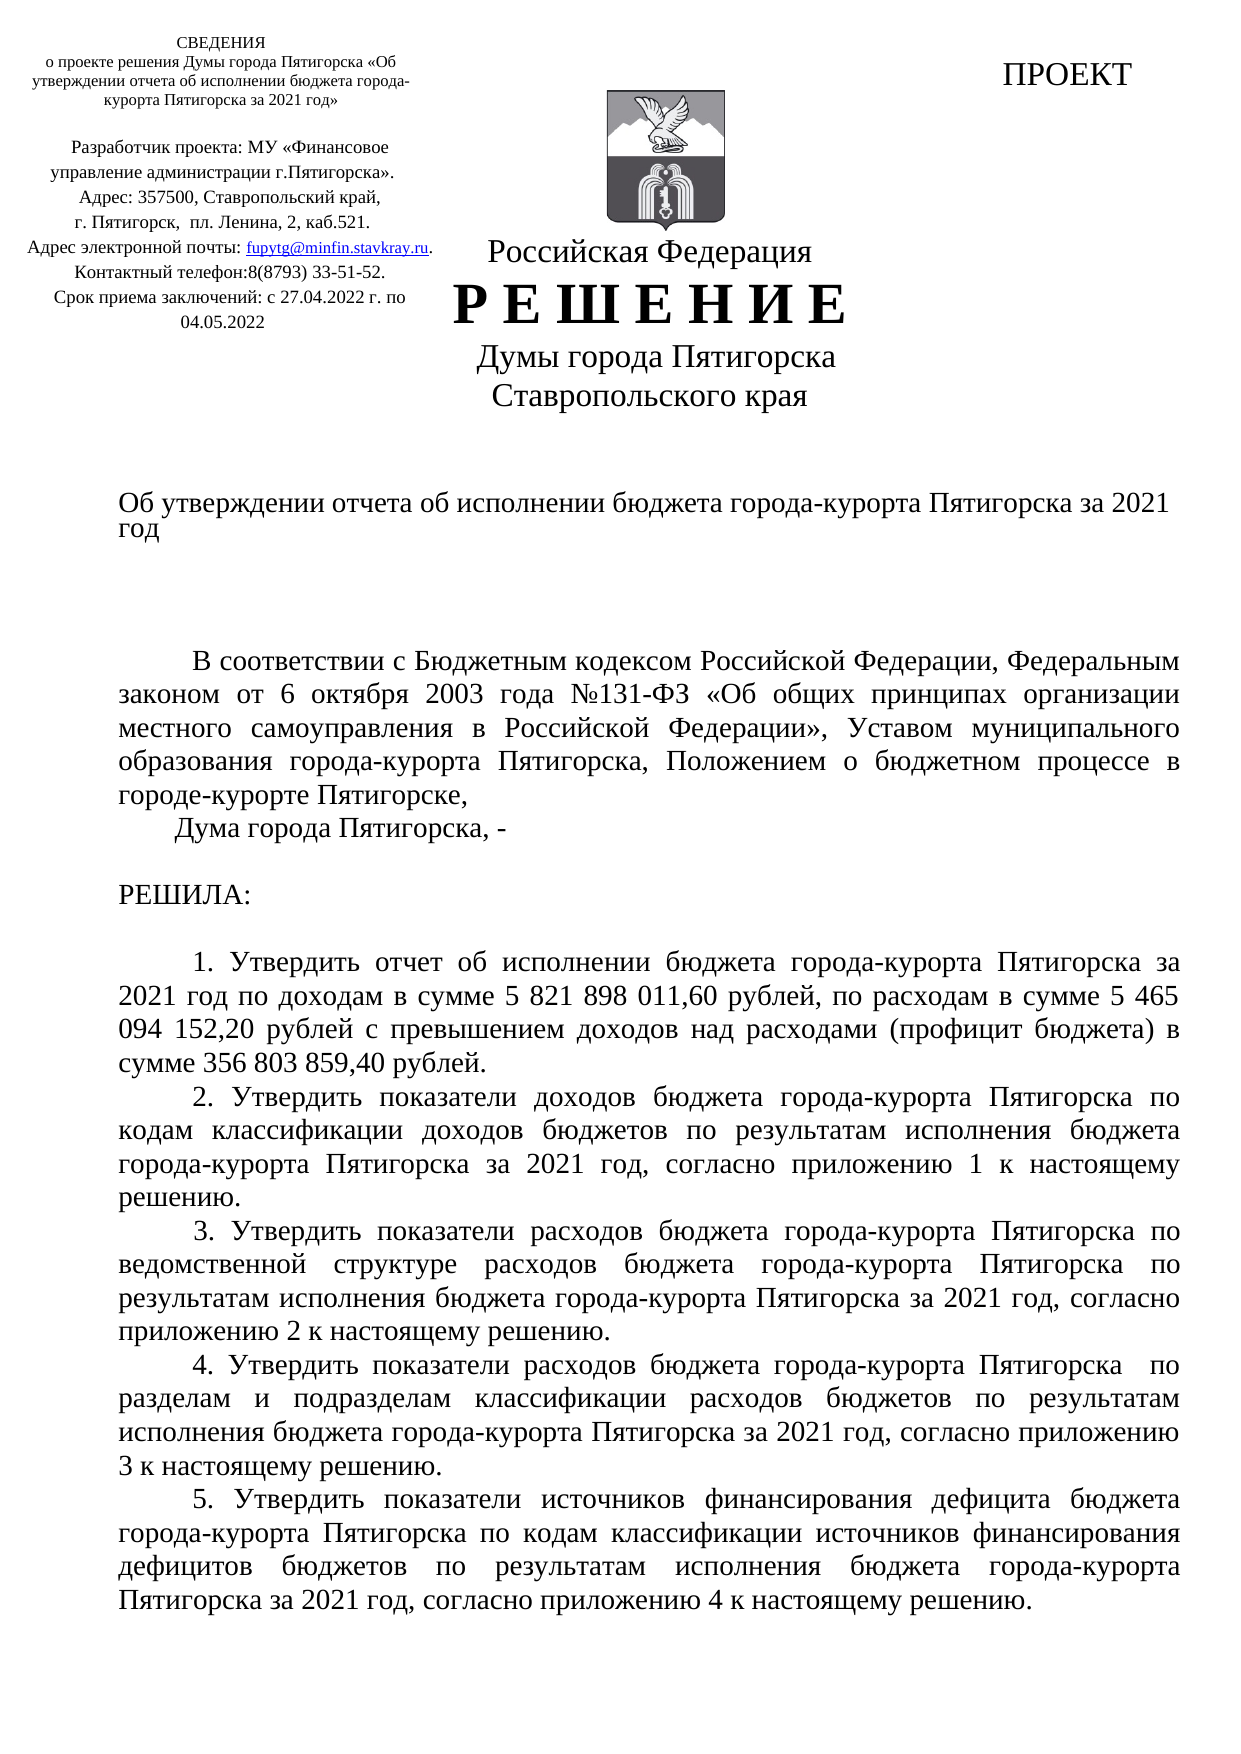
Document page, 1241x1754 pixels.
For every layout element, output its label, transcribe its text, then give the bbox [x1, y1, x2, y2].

text 4. Утвердить показатели расходов бюджета города-курорта Пятигорска по разделам и подразделам классификации расходов бюджетов по результатам исполнения бюджета города-курорта Пятигорска за 2021 год, согласно приложению 3 к настоящему решению. [118, 1347, 1181, 1481]
text 5. Утвердить показатели источников финансирования дефицита бюджета города-курорта Пятигорска по кодам классификации источников финансирования дефицитов бюджетов по результатам исполнения бюджета города-курорта Пятигорска за 2021 год, согласно приложению 4 к настоящему решению. [118, 1481, 1181, 1615]
text В соответствии с Бюджетным кодексом Российской Федерации, Федеральным законом от 6 октября 2003 года №131-ФЗ «Об общих принципах организации местного самоуправления в Российской Федерации», Уставом муниципального образования города-курорта Пятигорска, Положением о бюджетном процессе в городе-курорте Пятигорске, [118, 643, 1181, 810]
text РЕШИЛА: [118, 877, 1181, 911]
picture [606, 90, 725, 232]
text 2. Утвердить показатели доходов бюджета города-курорта Пятигорска по кодам классификации доходов бюджетов по результатам исполнения бюджета города-курорта Пятигорска за 2021 год, согласно приложению 1 к настоящему решению. [118, 1079, 1181, 1213]
text Дума города Пятигорска, - [118, 810, 1176, 844]
subtitle Ставропольского края [118, 375, 1181, 413]
text Российская Федерация [118, 89, 1181, 269]
subtitle Р Е Ш Е Н И Е [118, 269, 1181, 337]
text 1. Утвердить отчет об исполнении бюджета города-курорта Пятигорска за 2021 год по доходам в сумме 5 821 898 011,60 рублей, по расходам в сумме 5 465 094 152,20 рублей с превышением доходов над расходами (профицит бюджета) в сумме 356 803 859,40 рублей. [118, 944, 1181, 1079]
text 3. Утвердить показатели расходов бюджета города-курорта Пятигорска по ведомственной структуре расходов бюджета города-курорта Пятигорска по результатам исполнения бюджета города-курорта Пятигорска за 2021 год, согласно приложению 2 к настоящему решению. [118, 1213, 1181, 1347]
text Об утверждении отчета об исполнении бюджета города-курорта Пятигорска за 2021 год [118, 492, 1181, 542]
subtitle Думы города Пятигорска [98, 337, 1181, 375]
